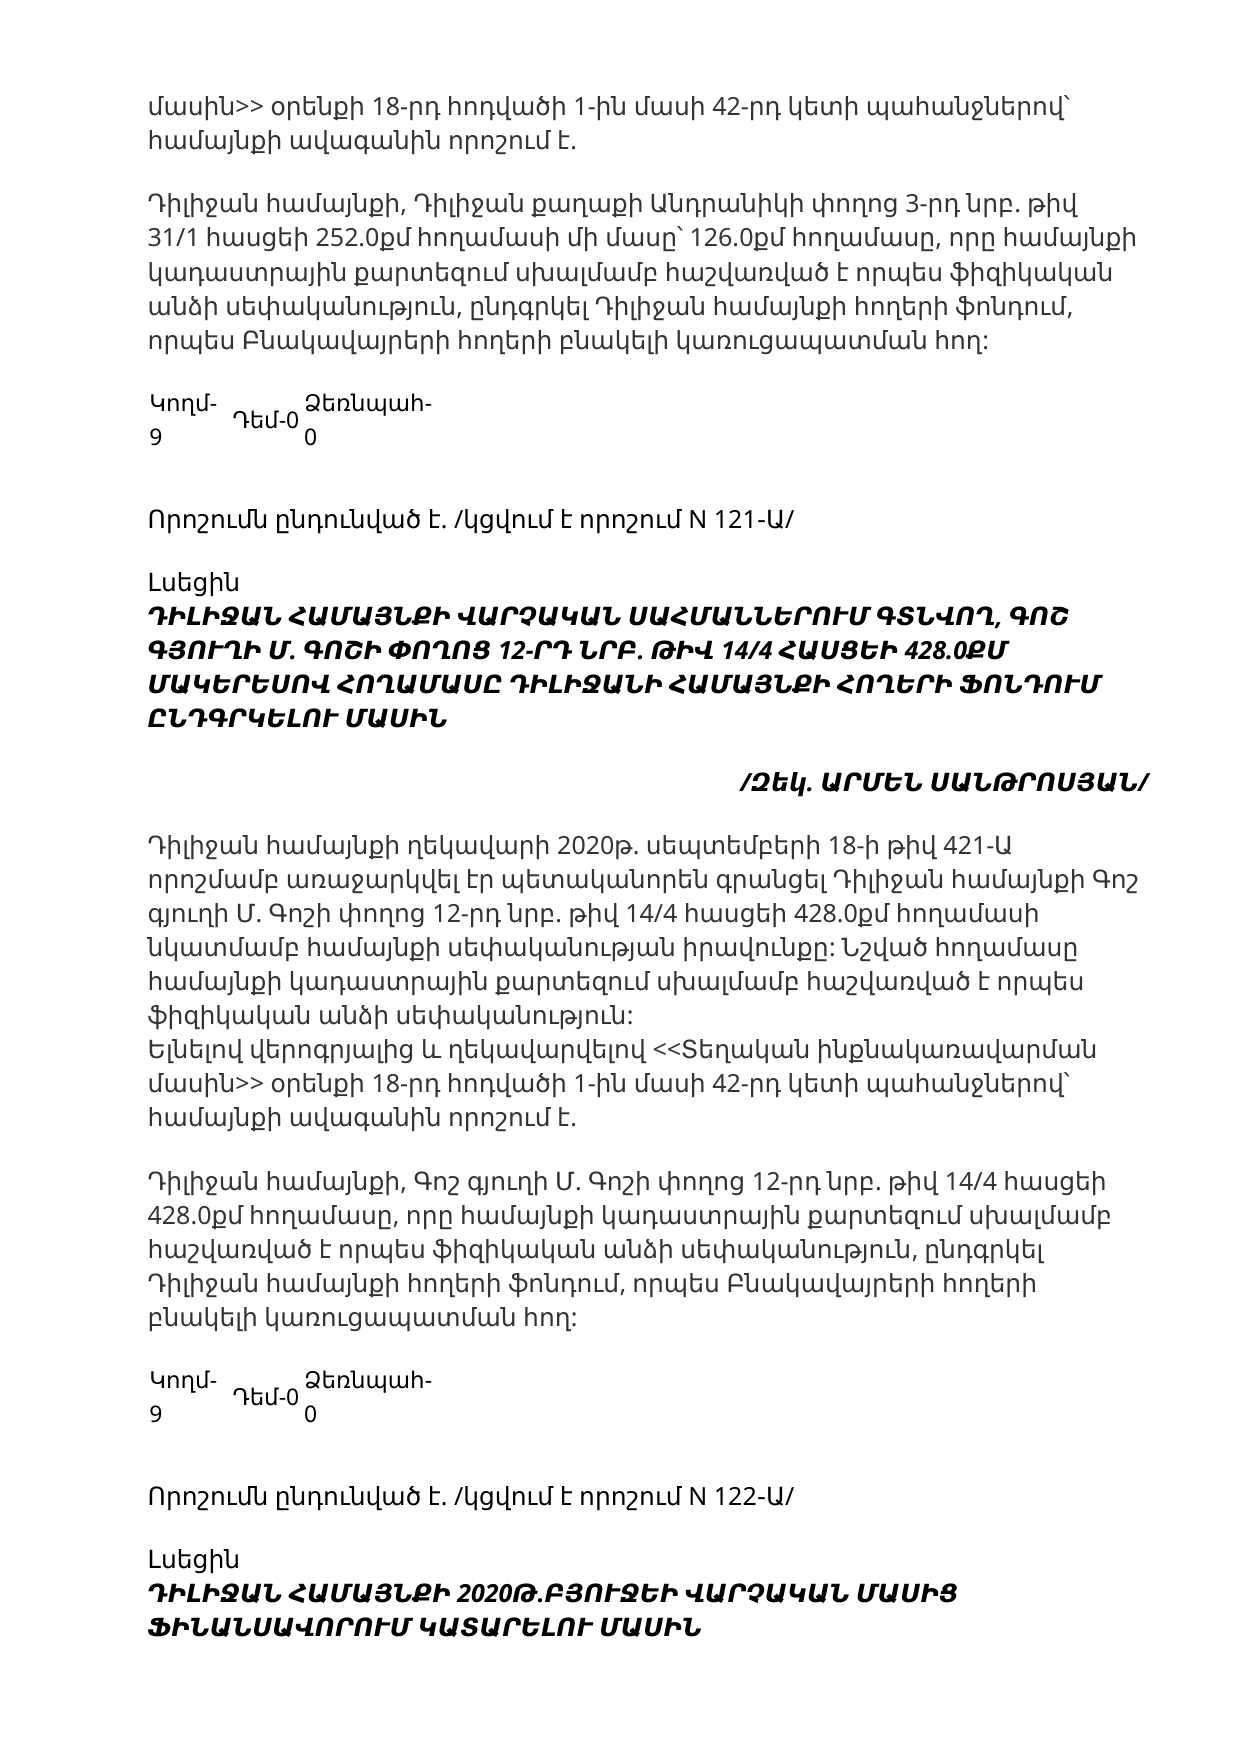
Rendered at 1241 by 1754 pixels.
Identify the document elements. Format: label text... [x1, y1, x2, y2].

text Լսեցին ԴԻԼԻՋԱՆ ՀԱՄԱՅՆՔԻ ՎԱՐՉԱԿԱՆ ՍԱՀՄԱՆՆԵՐՈՒՄ ԳՏՆՎՈՂ, ԳՈՇ ԳՅՈՒՂԻ Մ. ԳՈՇԻ ՓՈՂՈՑ 12-ՐԴ ՆՐԲ. ԹԻՎ 14/4 ՀԱՍՑԵԻ 428.0ՔՄ ՄԱԿԵՐԵՍՈՎ ՀՈՂԱՄԱՍԸ ԴԻԼԻՋԱՆԻ ՀԱՄԱՅՆՔԻ ՀՈՂԵՐԻ ՖՈՆԴՈՒՄ ԸՆԴԳՐԿԵԼՈՒ ՄԱՍԻՆ [147, 565, 1151, 735]
text Դիլիջան համայնքի ղեկավարի 2020թ. սեպտեմբերի 18-ի թիվ 421-Ա որոշմամբ առաջարկվել էր պետականորեն գրանցել Դիլիջան համայնքի Գոշ գյուղի Մ. Գոշի փողոց 12-րդ նրբ. թիվ 14/4 հասցեի 428.0քմ հողամասի նկատմամբ համայնքի սեփականության իրավունքը: Նշված հողամասը համայնքի կադաստրային քարտեզում սխալմամբ հաշվառված է որպես ֆիզիկական անձի սեփականություն: Ելնելով վերոգրյալից և ղեկավարվելով <<Տեղական ինքնակառավարման մասին>> օրենքի 18-րդ հոդվածի 1-ին մասի 42-րդ կետի պահանջներով՝ համայնքի ավագանին որոշում է. [147, 827, 1151, 1134]
text /Զեկ. ԱՐՄԵՆ ՍԱՆԹՐՈՍՅԱՆ/ [147, 764, 1151, 798]
text Դիլիջան համայնքի, Դիլիջան քաղաքի Անդրանիկի փողոց 3-րդ նրբ. թիվ 31/1 հասցեի 252.0քմ հողամասի մի մասը՝ 126.0քմ հողամասը, որը համայնքի կադաստրային քարտեզում սխալմամբ հաշվառված է որպես ֆիզիկական անձի սեփականություն, ընդգրկել Դիլիջան համայնքի հողերի ֆոնդում, որպես Բնակավայրերի հողերի բնակելի կառուցապատման հող: [147, 186, 1151, 356]
text Որոշումն ընդունված է. /կցվում է որոշում N 122-Ա/ [147, 1479, 1151, 1513]
table_header Ձեռնպահ-0 [302, 386, 436, 472]
text Լսեցին ԴԻԼԻՋԱՆ ՀԱՄԱՅՆՔԻ 2020Թ.ԲՅՈՒՋԵԻ ՎԱՐՉԱԿԱՆ ՄԱՍԻՑ ՖԻՆԱՆՍԱՎՈՐՈՒՄ ԿԱՏԱՐԵԼՈՒ ՄԱՍԻՆ [147, 1542, 1151, 1644]
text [147, 89, 1151, 157]
table_header Դեմ-0 [231, 1363, 302, 1449]
table_header Դեմ-0 [231, 386, 302, 472]
table_header Կողմ-9 [148, 386, 231, 472]
text Դիլիջան համայնքի, Գոշ գյուղի Մ. Գոշի փողոց 12-րդ նրբ. թիվ 14/4 հասցեի 428.0քմ հողամասը, որը համայնքի կադաստրային քարտեզում սխալմամբ հաշվառված է որպես ֆիզիկական անձի սեփականություն, ընդգրկել Դիլիջան համայնքի հողերի ֆոնդում, որպես Բնակավայրերի հողերի բնակելի կառուցապատման հող: [147, 1163, 1151, 1333]
text Որոշումն ընդունված է. /կցվում է որոշում N 121-Ա/ [147, 502, 1151, 536]
table_header Կողմ-9 [148, 1363, 231, 1449]
table_header Ձեռնպահ-0 [302, 1363, 436, 1449]
